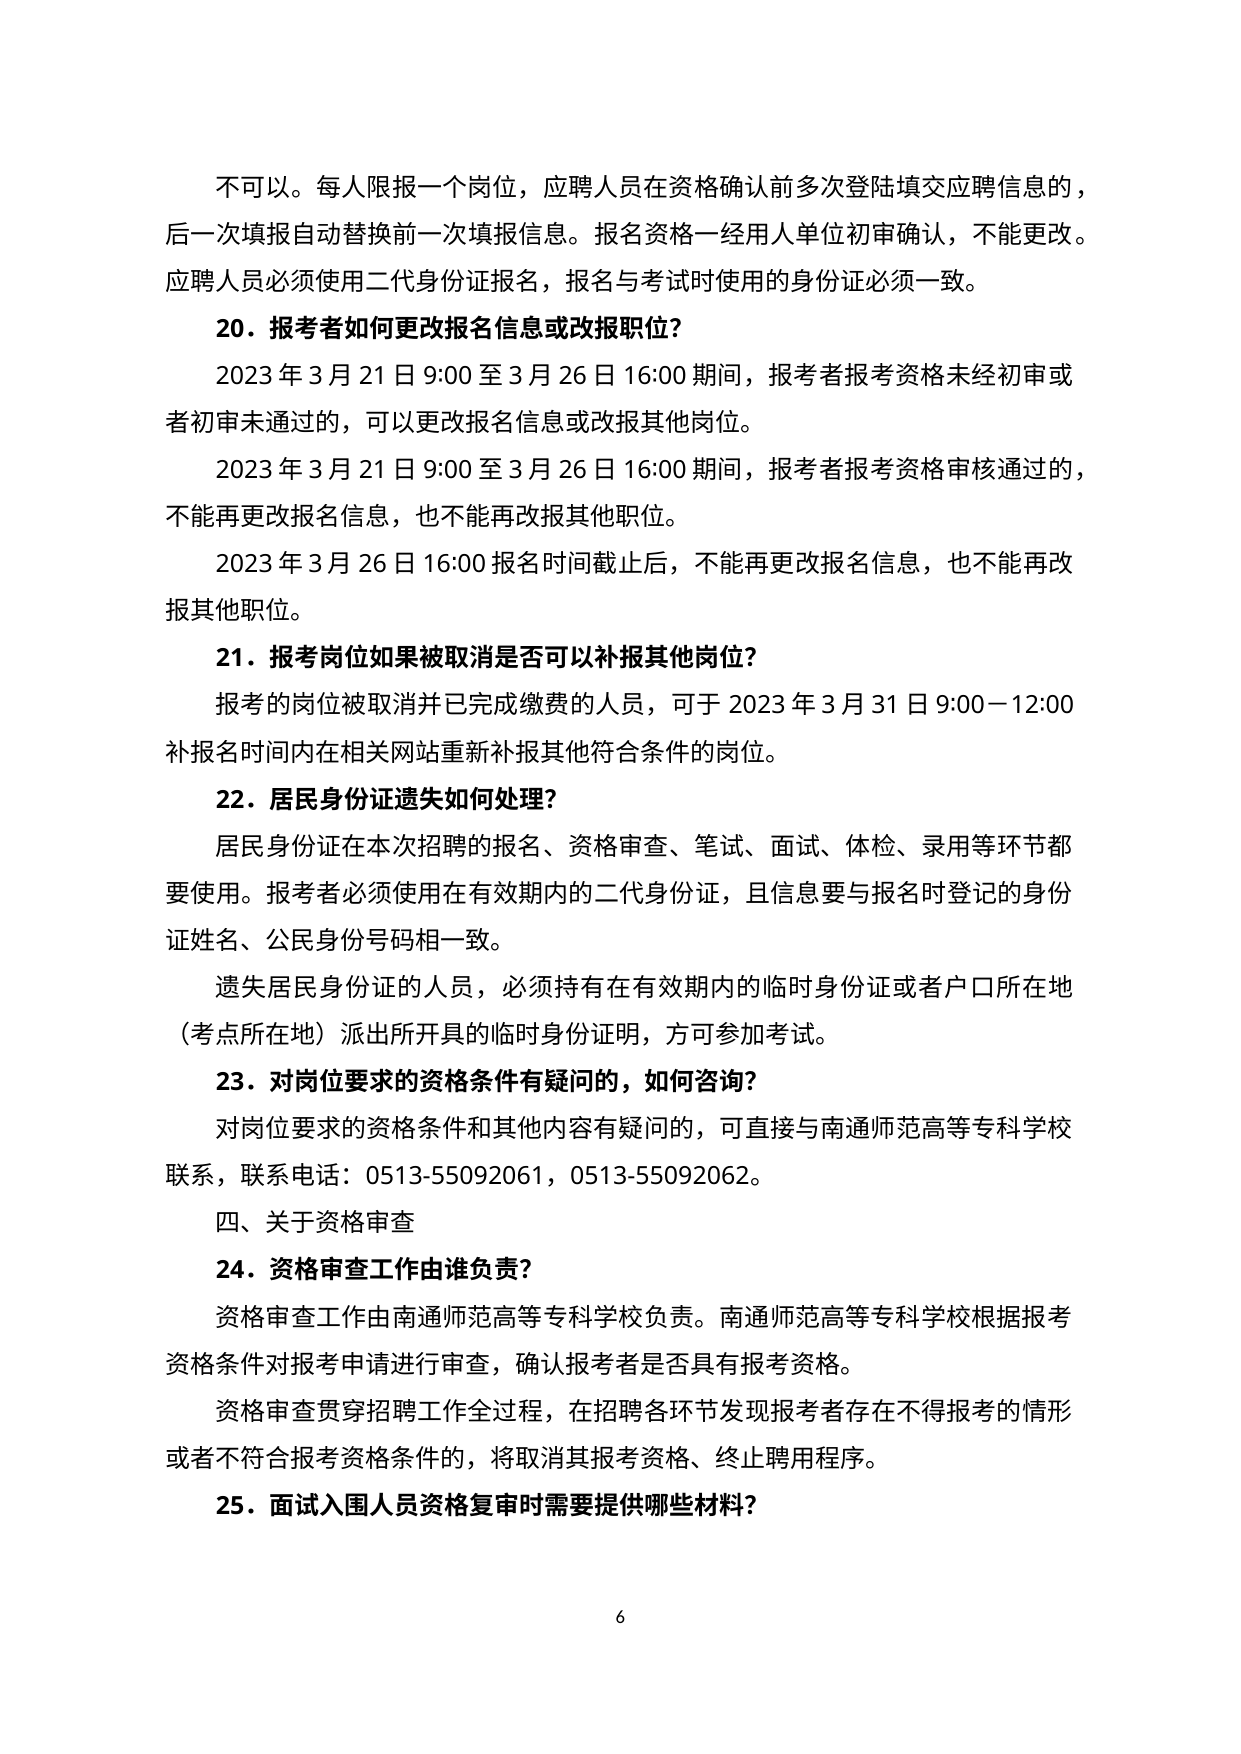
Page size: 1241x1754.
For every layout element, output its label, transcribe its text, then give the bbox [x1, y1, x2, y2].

text 四、关于资格审查 [165, 1203, 1075, 1239]
text 22．居民身份证遗失如何处理？ [165, 779, 1075, 815]
text 25．面试入围人员资格复审时需要提供哪些材料？ [165, 1485, 1075, 1522]
text 21．报考岗位如果被取消是否可以补报其他岗位？ [165, 638, 1075, 674]
text 24．资格审查工作由谁负责？ [165, 1250, 1075, 1286]
text 2023年3月26日16∶00报名时间截止后，不能再更改报名信息，也不能再改报其他职位。 [165, 544, 1075, 627]
text 对岗位要求的资格条件和其他内容有疑问的，可直接与南通师范高等专科学校联系，联系电话：0513-55092061，0513-55092062。 [165, 1109, 1075, 1192]
text 不可以。每人限报一个岗位，应聘人员在资格确认前多次登陆填交应聘信息的，后一次填报自动替换前一次填报信息。报名资格一经用人单位初审确认，不能更改。应聘人员必须使用二代身份证报名，报名与考试时使用的身份证必须一致。 [165, 167, 1075, 297]
text 23．对岗位要求的资格条件有疑问的，如何咨询？ [165, 1062, 1075, 1098]
text 居民身份证在本次招聘的报名、资格审查、笔试、面试、体检、录用等环节都要使用。报考者必须使用在有效期内的二代身份证，且信息要与报名时登记的身份证姓名、公民身份号码相一致。 [165, 826, 1075, 957]
text 报考的岗位被取消并已完成缴费的人员，可于2023年3月31日9∶00－12∶00补报名时间内在相关网站重新补报其他符合条件的岗位。 [165, 685, 1075, 768]
text 2023年3月21日9∶00至3月26日16∶00期间，报考者报考资格审核通过的，不能再更改报名信息，也不能再改报其他职位。 [165, 449, 1075, 533]
text 资格审查工作由南通师范高等专科学校负责。南通师范高等专科学校根据报考资格条件对报考申请进行审查，确认报考者是否具有报考资格。 [165, 1297, 1075, 1380]
text 2023年3月21日9∶00至3月26日16∶00期间，报考者报考资格未经初审或者初审未通过的，可以更改报名信息或改报其他岗位。 [165, 355, 1075, 439]
text 资格审查贯穿招聘工作全过程，在招聘各环节发现报考者存在不得报考的情形或者不符合报考资格条件的，将取消其报考资格、终止聘用程序。 [165, 1391, 1075, 1474]
text 遗失居民身份证的人员，必须持有在有效期内的临时身份证或者户口所在地（考点所在地）派出所开具的临时身份证明，方可参加考试。 [165, 967, 1075, 1051]
text 20．报考者如何更改报名信息或改报职位？ [165, 308, 1075, 344]
